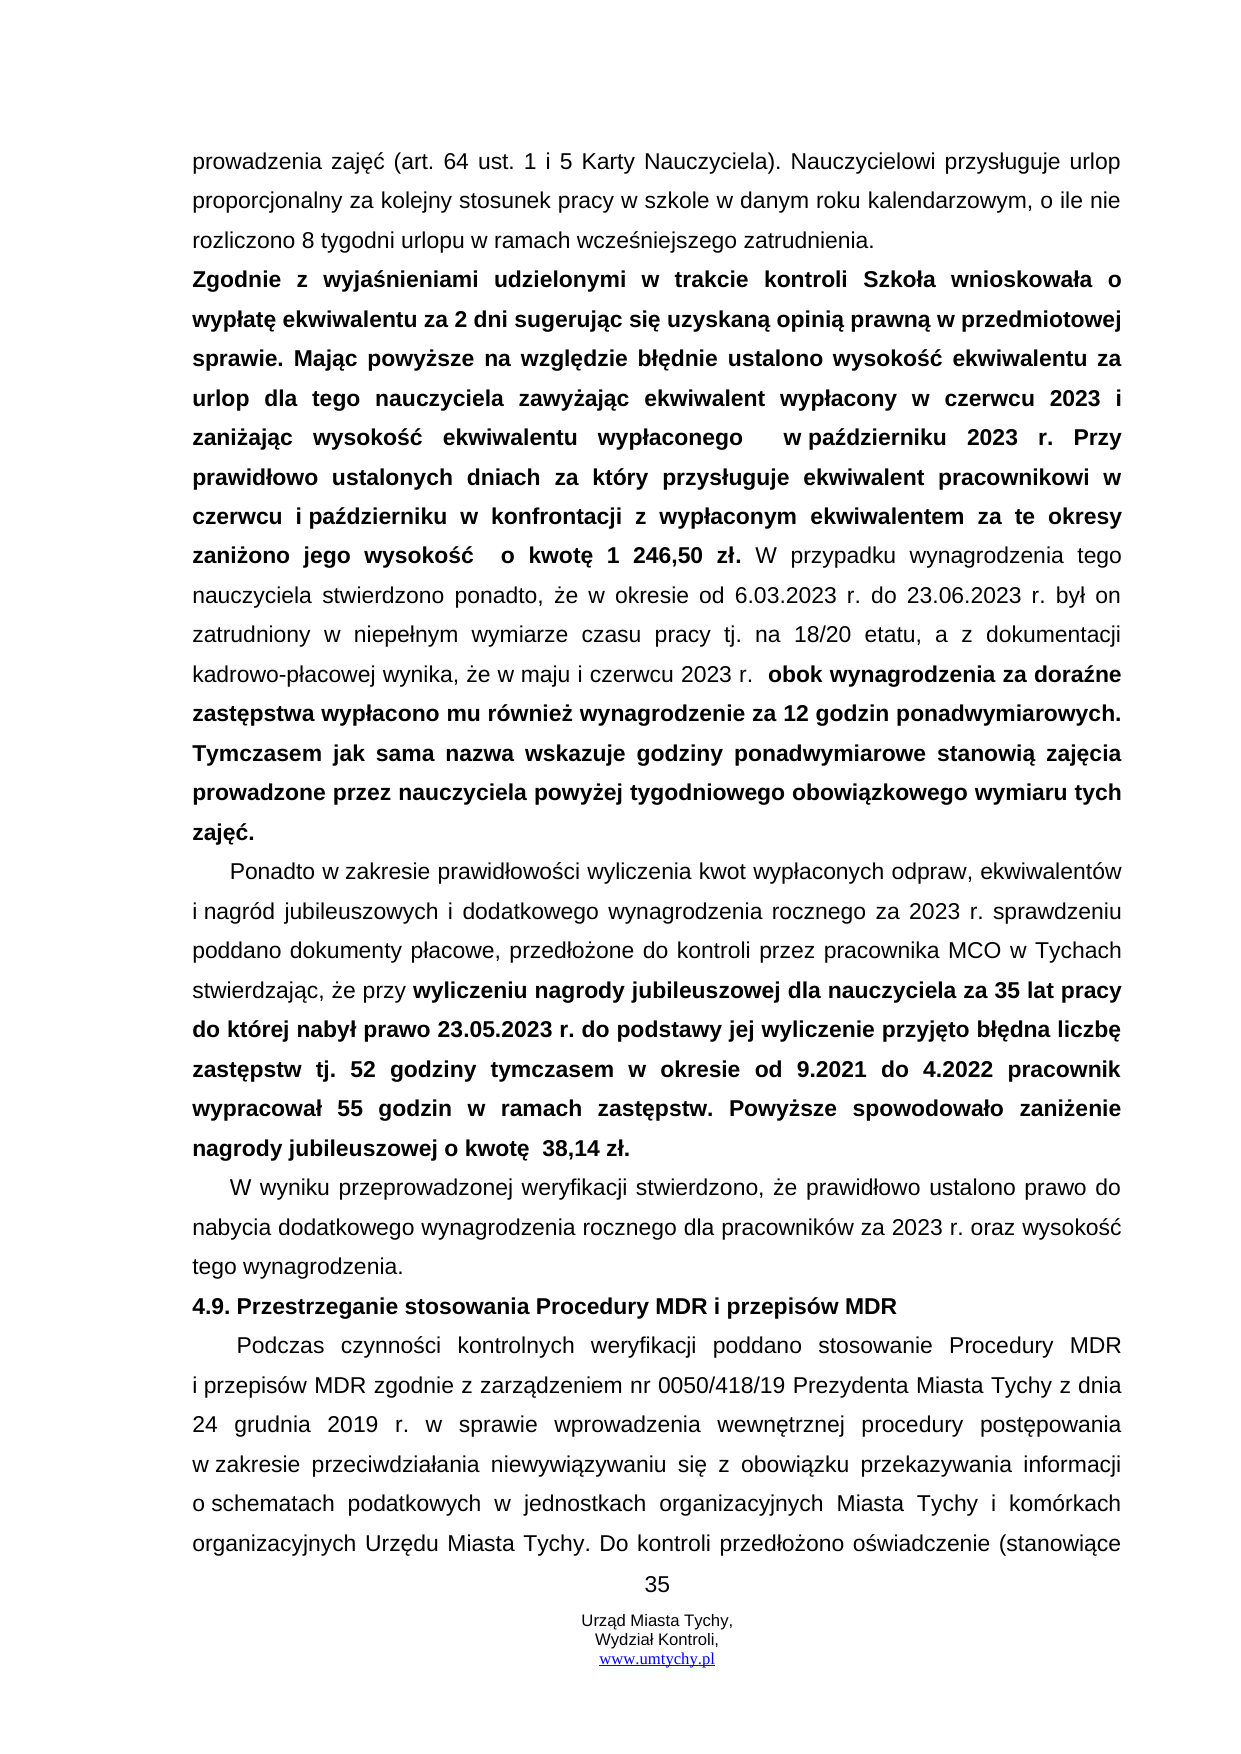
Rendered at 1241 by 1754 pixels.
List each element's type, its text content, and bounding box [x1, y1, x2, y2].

list Ponadto w zakresie prawidłowości wyliczenia kwot wypłaconych odpraw, ekwiwalentów i nagród jubileuszowych i dodatkowego wynagrodzenia rocznego za 2023 r. sprawdzeniu poddano dokumenty płacowe, przedłożone do kontroli przez pracownika MCO w Tychach stwierdzając, że przy wyliczeniu nagrody jubileuszowej dla nauczyciela za 35 lat pracy do której nabył prawo 23.05.2023 r. do podstawy jej wyliczenie przyjęto błędna liczbę zastępstw tj. 52 godziny tymczasem w okresie od 9.2021 do 4.2022 pracownik wypracował 55 godzin w ramach zastępstw. Powyższe spowodowało zaniżenie nagrody jubileuszowej o kwotę 38,14 zł. [192, 858, 1122, 1161]
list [154, 148, 1122, 253]
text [192, 1332, 1122, 1556]
list Zgodnie z wyjaśnieniami udzielonymi w trakcie kontroli Szkoła wnioskowała o wypłatę ekwiwalentu za 2 dni sugerując się uzyskaną opinią prawną w przedmiotowej sprawie. Mając powyższe na względzie błędnie ustalono wysokość ekwiwalentu za urlop dla tego nauczyciela zawyżając ekwiwalent wypłacony w czerwcu 2023 i zaniżając wysokość ekwiwalentu wypłaconego w październiku 2023 r. Przy prawidłowo ustalonych dniach za który przysługuje ekwiwalent pracownikowi w czerwcu i październiku w konfrontacji z wypłaconym ekwiwalentem za te okresy zaniżono jego wysokość o kwotę 1 246,50 zł. W przypadku wynagrodzenia tego nauczyciela stwierdzono ponadto, że w okresie od 6.03.2023 r. do 23.06.2023 r. był on zatrudniony w niepełnym wymiarze czasu pracy tj. na 18/20 etatu, a z dokumentacji kadrowo-płacowej wynika, że w maju i czerwcu 2023 r. obok wynagrodzenia za doraźne zastępstwa wypłacono mu również wynagrodzenie za 12 godzin ponadwymiarowych. Tymczasem jak sama nazwa wskazuje godziny ponadwymiarowe stanowią zajęcia prowadzone przez nauczyciela powyżej tygodniowego obowiązkowego wymiaru tych zajęć. [192, 266, 1122, 845]
list Przestrzeganie stosowania Procedury MDR i przepisów MDR [192, 1293, 1122, 1319]
list W wyniku przeprowadzonej weryfikacji stwierdzono, że prawidłowo ustalono prawo do nabycia dodatkowego wynagrodzenia rocznego dla pracowników za 2023 r. oraz wysokość tego wynagrodzenia. [192, 1174, 1122, 1279]
